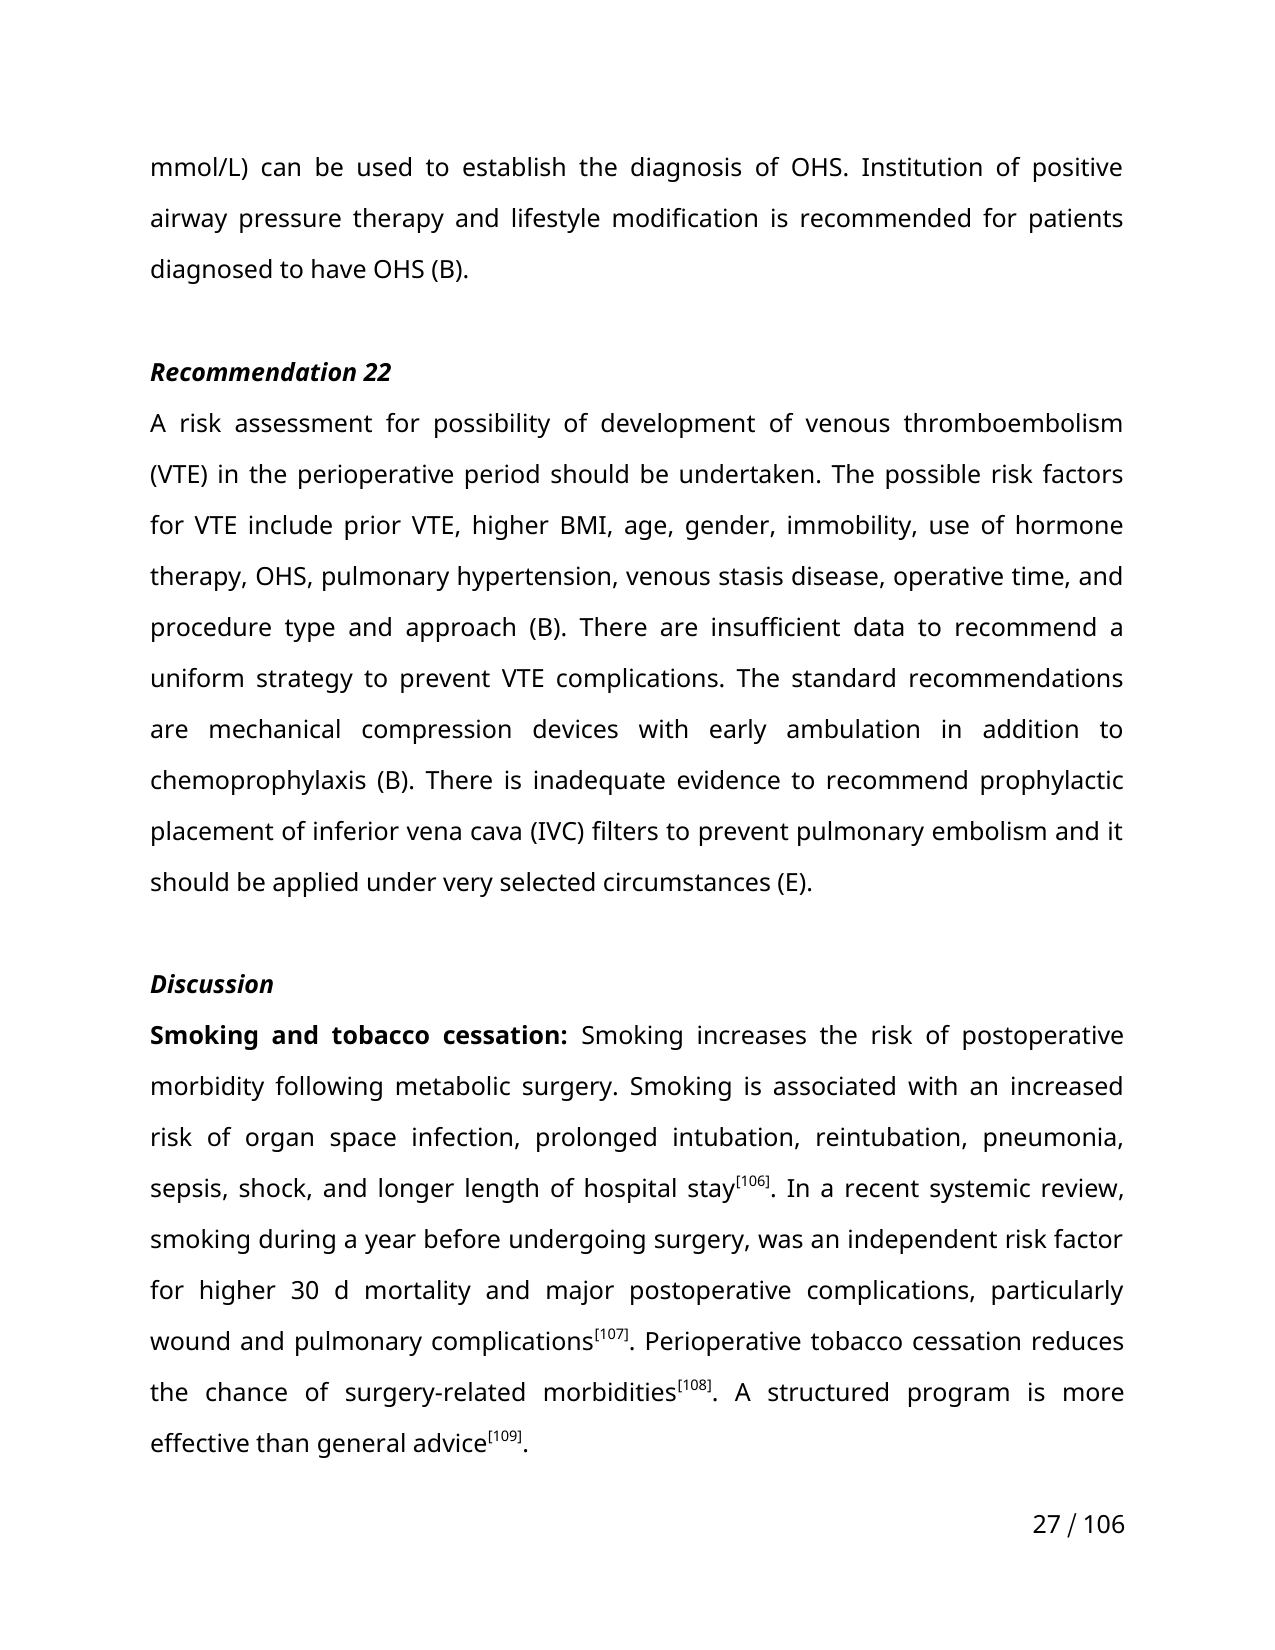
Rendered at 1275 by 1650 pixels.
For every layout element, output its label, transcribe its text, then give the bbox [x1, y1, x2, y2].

text Smoking and tobacco cessation: Smoking increases the risk of postoperative morbidity following metabolic surgery. Smoking is associated with an increased risk of organ space infection, prolonged intubation, reintubation, pneumonia, sepsis, shock, and longer length of hospital stay[106]. In a recent systemic review, smoking during a year before undergoing surgery, was an independent risk factor for higher 30 d mortality and major postoperative complications, particularly wound and pulmonary complications[107]. Perioperative tobacco cessation reduces the chance of surgery-related morbidities[108]. A structured program is more effective than general advice[109]. [150, 1018, 1125, 1460]
text Discussion [150, 967, 1125, 1001]
text Recommendation 22 [150, 354, 1125, 388]
text A risk assessment for possibility of development of venous thromboembolism (VTE) in the perioperative period should be undertaken. The possible risk factors for VTE include prior VTE, higher BMI, age, gender, immobility, use of hormone therapy, OHS, pulmonary hypertension, venous stasis disease, operative time, and procedure type and approach (B). There are insufficient data to recommend a uniform strategy to prevent VTE complications. The standard recommendations are mechanical compression devices with early ambulation in addition to chemoprophylaxis (B). There is inadequate evidence to recommend prophylactic placement of inferior vena cava (IVC) filters to prevent pulmonary embolism and it should be applied under very selected circumstances (E). [150, 405, 1125, 899]
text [150, 150, 1125, 286]
